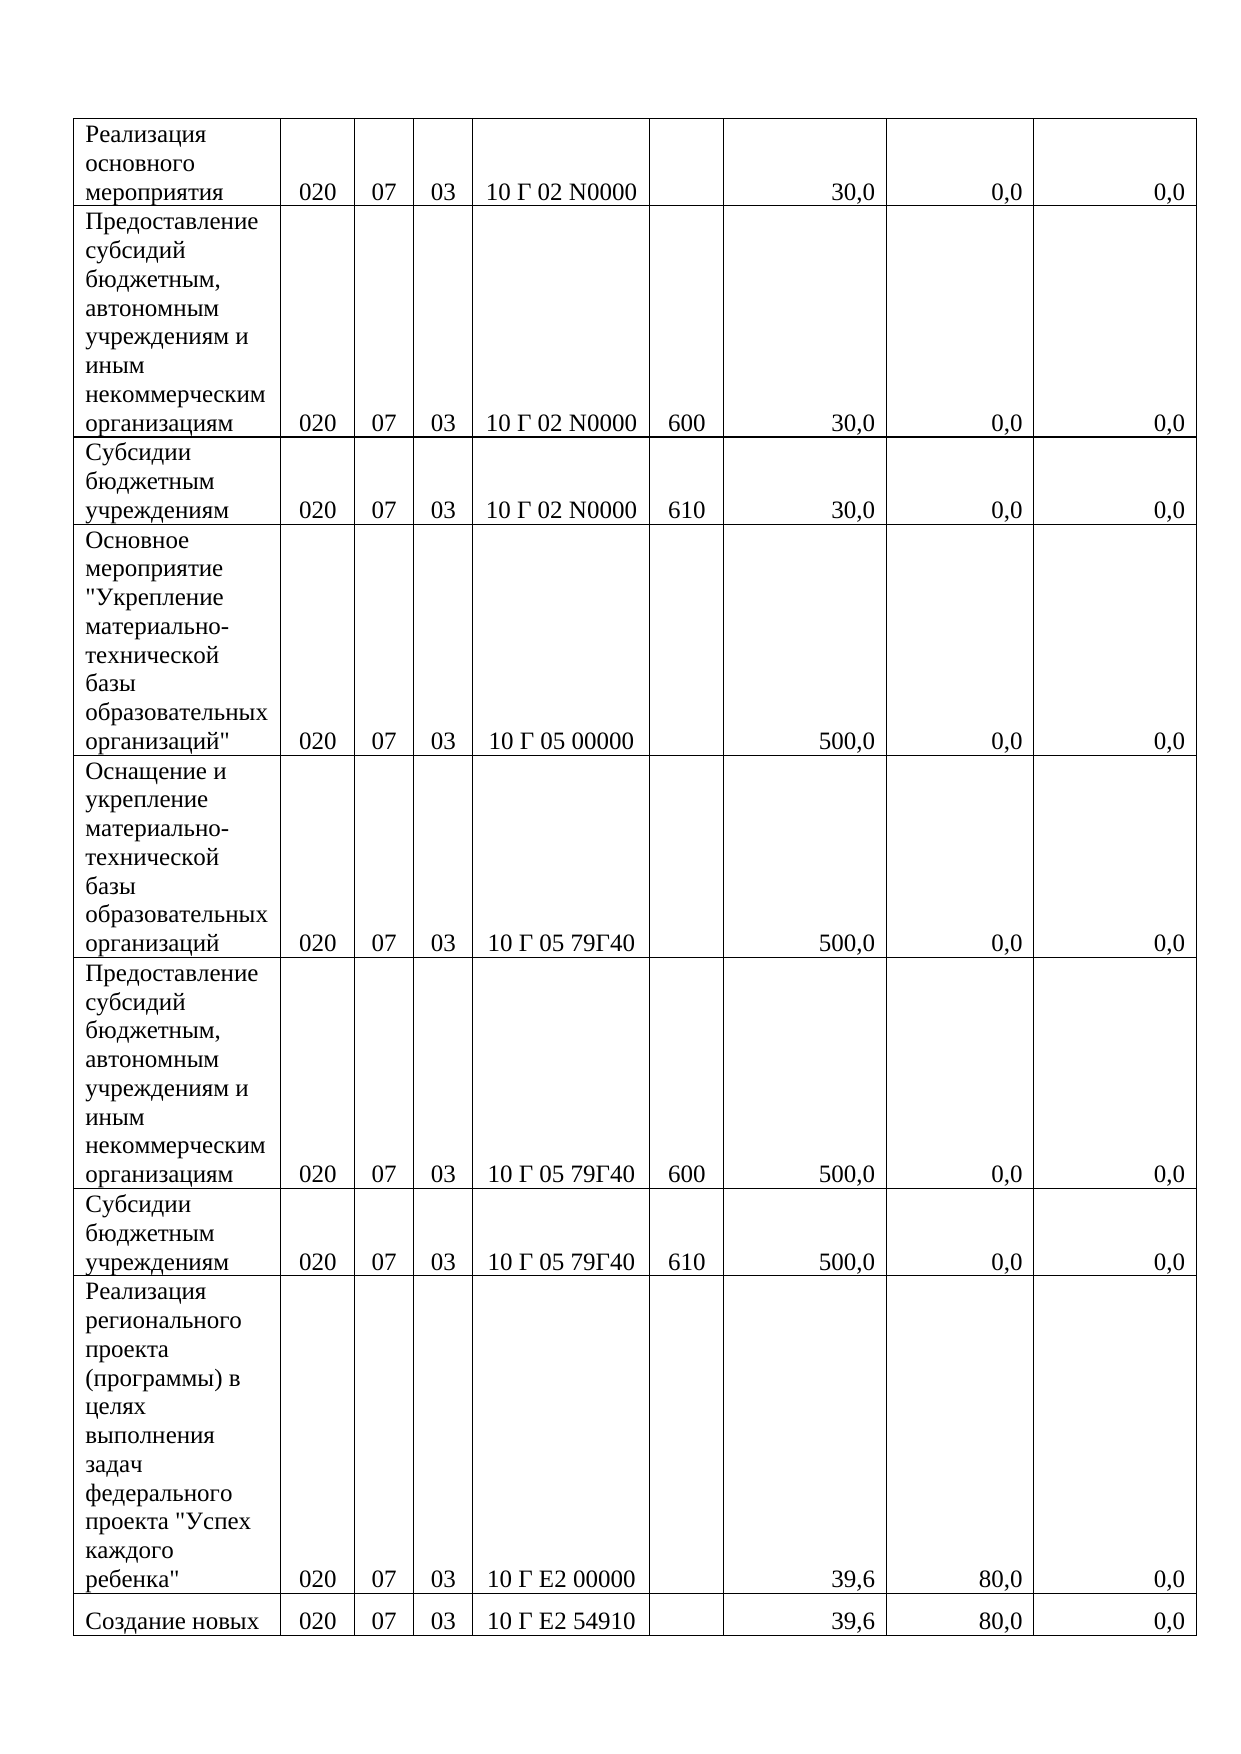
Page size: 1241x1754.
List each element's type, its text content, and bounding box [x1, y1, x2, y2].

table_cell 020 [281, 1276, 354, 1593]
table_cell 30,0 [724, 119, 886, 205]
table_cell [650, 525, 723, 755]
table_cell 0,0 [1034, 438, 1196, 524]
table_cell 0,0 [1034, 958, 1196, 1188]
table_cell 0,0 [887, 525, 1033, 755]
table_cell Субсидии бюджетным учреждениям [74, 438, 280, 524]
table_cell [650, 1594, 723, 1635]
table_cell 0,0 [887, 206, 1033, 436]
table_cell 600 [650, 206, 723, 436]
table_cell 10 Г E2 54910 [473, 1594, 649, 1635]
table_cell [650, 756, 723, 957]
table_cell 10 Г 05 79Г40 [473, 1189, 649, 1275]
table_cell 500,0 [724, 525, 886, 755]
table_cell Предоставление субсидий бюджетным, автономным учреждениям и иным некоммерческим организациям [74, 958, 280, 1188]
table_cell 30,0 [724, 206, 886, 436]
table_cell 07 [355, 119, 413, 205]
table_cell Субсидии бюджетным учреждениям [74, 1189, 280, 1275]
table_cell 020 [281, 438, 354, 524]
table_cell 80,0 [887, 1276, 1033, 1593]
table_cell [74, 1594, 280, 1635]
table_cell 07 [355, 525, 413, 755]
table_cell 03 [414, 756, 472, 957]
table_cell 30,0 [724, 438, 886, 524]
table_cell 07 [355, 206, 413, 436]
table_cell 10 Г 05 79Г40 [473, 756, 649, 957]
table_cell 03 [414, 438, 472, 524]
table_cell 07 [355, 438, 413, 524]
table_cell 03 [414, 119, 472, 205]
table_cell 020 [281, 119, 354, 205]
table_cell 0,0 [1034, 1189, 1196, 1275]
table_cell 0,0 [1034, 1276, 1196, 1593]
table_cell 020 [281, 206, 354, 436]
table_cell 03 [414, 206, 472, 436]
table_cell 03 [414, 958, 472, 1188]
table_cell 500,0 [724, 756, 886, 957]
table_cell 39,6 [724, 1276, 886, 1593]
table_cell [650, 1276, 723, 1593]
table_cell 03 [414, 1594, 472, 1635]
table_cell 500,0 [724, 1189, 886, 1275]
table_cell 0,0 [887, 1189, 1033, 1275]
table_cell 0,0 [1034, 1594, 1196, 1635]
table_cell 07 [355, 1594, 413, 1635]
table_cell 10 Г 02 N0000 [473, 438, 649, 524]
table_cell 020 [281, 756, 354, 957]
table_cell 0,0 [887, 119, 1033, 205]
table_cell 10 Г 05 00000 [473, 525, 649, 755]
table_cell 0,0 [1034, 206, 1196, 436]
table_cell Реализация основного мероприятия [74, 119, 280, 205]
table_cell Реализация регионального проекта (программы) в целях выполнения задач федерального проекта "Успех каждого ребенка" [74, 1276, 280, 1593]
table_cell 020 [281, 1189, 354, 1275]
table_cell 10 Г 02 N0000 [473, 206, 649, 436]
table_cell 500,0 [724, 958, 886, 1188]
table_cell Предоставление субсидий бюджетным, автономным учреждениям и иным некоммерческим организациям [74, 206, 280, 436]
table_cell 020 [281, 525, 354, 755]
table_cell 0,0 [887, 438, 1033, 524]
table_cell 07 [355, 756, 413, 957]
table_cell 39,6 [724, 1594, 886, 1635]
table_cell 0,0 [1034, 756, 1196, 957]
table_cell 0,0 [887, 958, 1033, 1188]
table_cell 610 [650, 1189, 723, 1275]
table_cell 10 Г 02 N0000 [473, 119, 649, 205]
table_cell 0,0 [887, 756, 1033, 957]
table_cell 10 Г 05 79Г40 [473, 958, 649, 1188]
table_cell 610 [650, 438, 723, 524]
table_cell 0,0 [1034, 119, 1196, 205]
table_cell 03 [414, 1189, 472, 1275]
table_cell 0,0 [1034, 525, 1196, 755]
table_cell 600 [650, 958, 723, 1188]
table_cell [650, 119, 723, 205]
table_cell 020 [281, 958, 354, 1188]
table_cell 03 [414, 525, 472, 755]
table_cell 07 [355, 1189, 413, 1275]
table_cell 020 [281, 1594, 354, 1635]
table_cell 80,0 [887, 1594, 1033, 1635]
table_cell Основное мероприятие "Укрепление материально-технической базы образовательных организаций" [74, 525, 280, 755]
table_cell 10 Г E2 00000 [473, 1276, 649, 1593]
table_cell 07 [355, 1276, 413, 1593]
table_cell 03 [414, 1276, 472, 1593]
table_cell Оснащение и укрепление материально-технической базы образовательных организаций [74, 756, 280, 957]
table_cell 07 [355, 958, 413, 1188]
